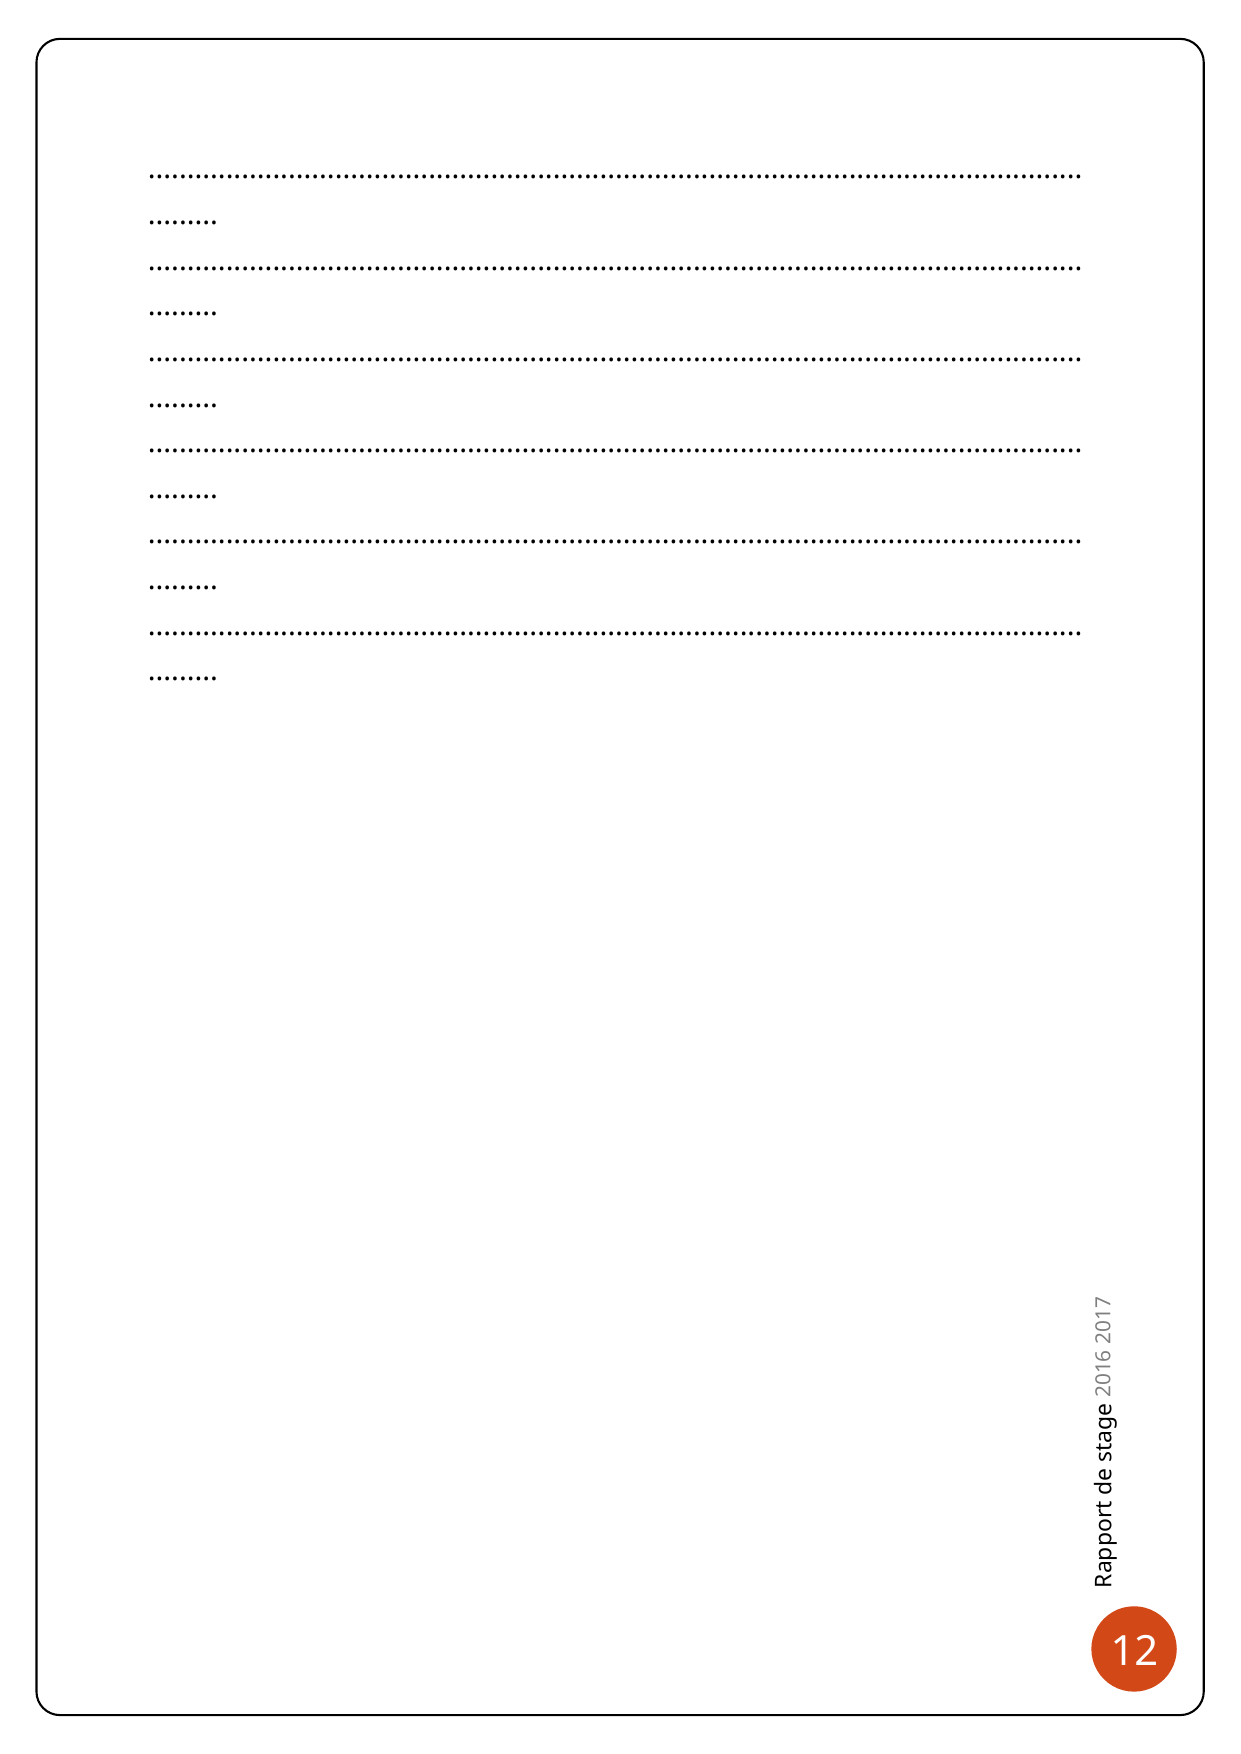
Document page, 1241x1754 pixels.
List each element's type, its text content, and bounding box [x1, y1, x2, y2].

list ................................................................................................................................. [148, 330, 1092, 416]
list ................................................................................................................................. [148, 421, 1092, 507]
list ................................................................................................................................. [148, 604, 1092, 689]
list ................................................................................................................................. [148, 513, 1092, 598]
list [148, 148, 1092, 233]
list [148, 239, 1092, 324]
